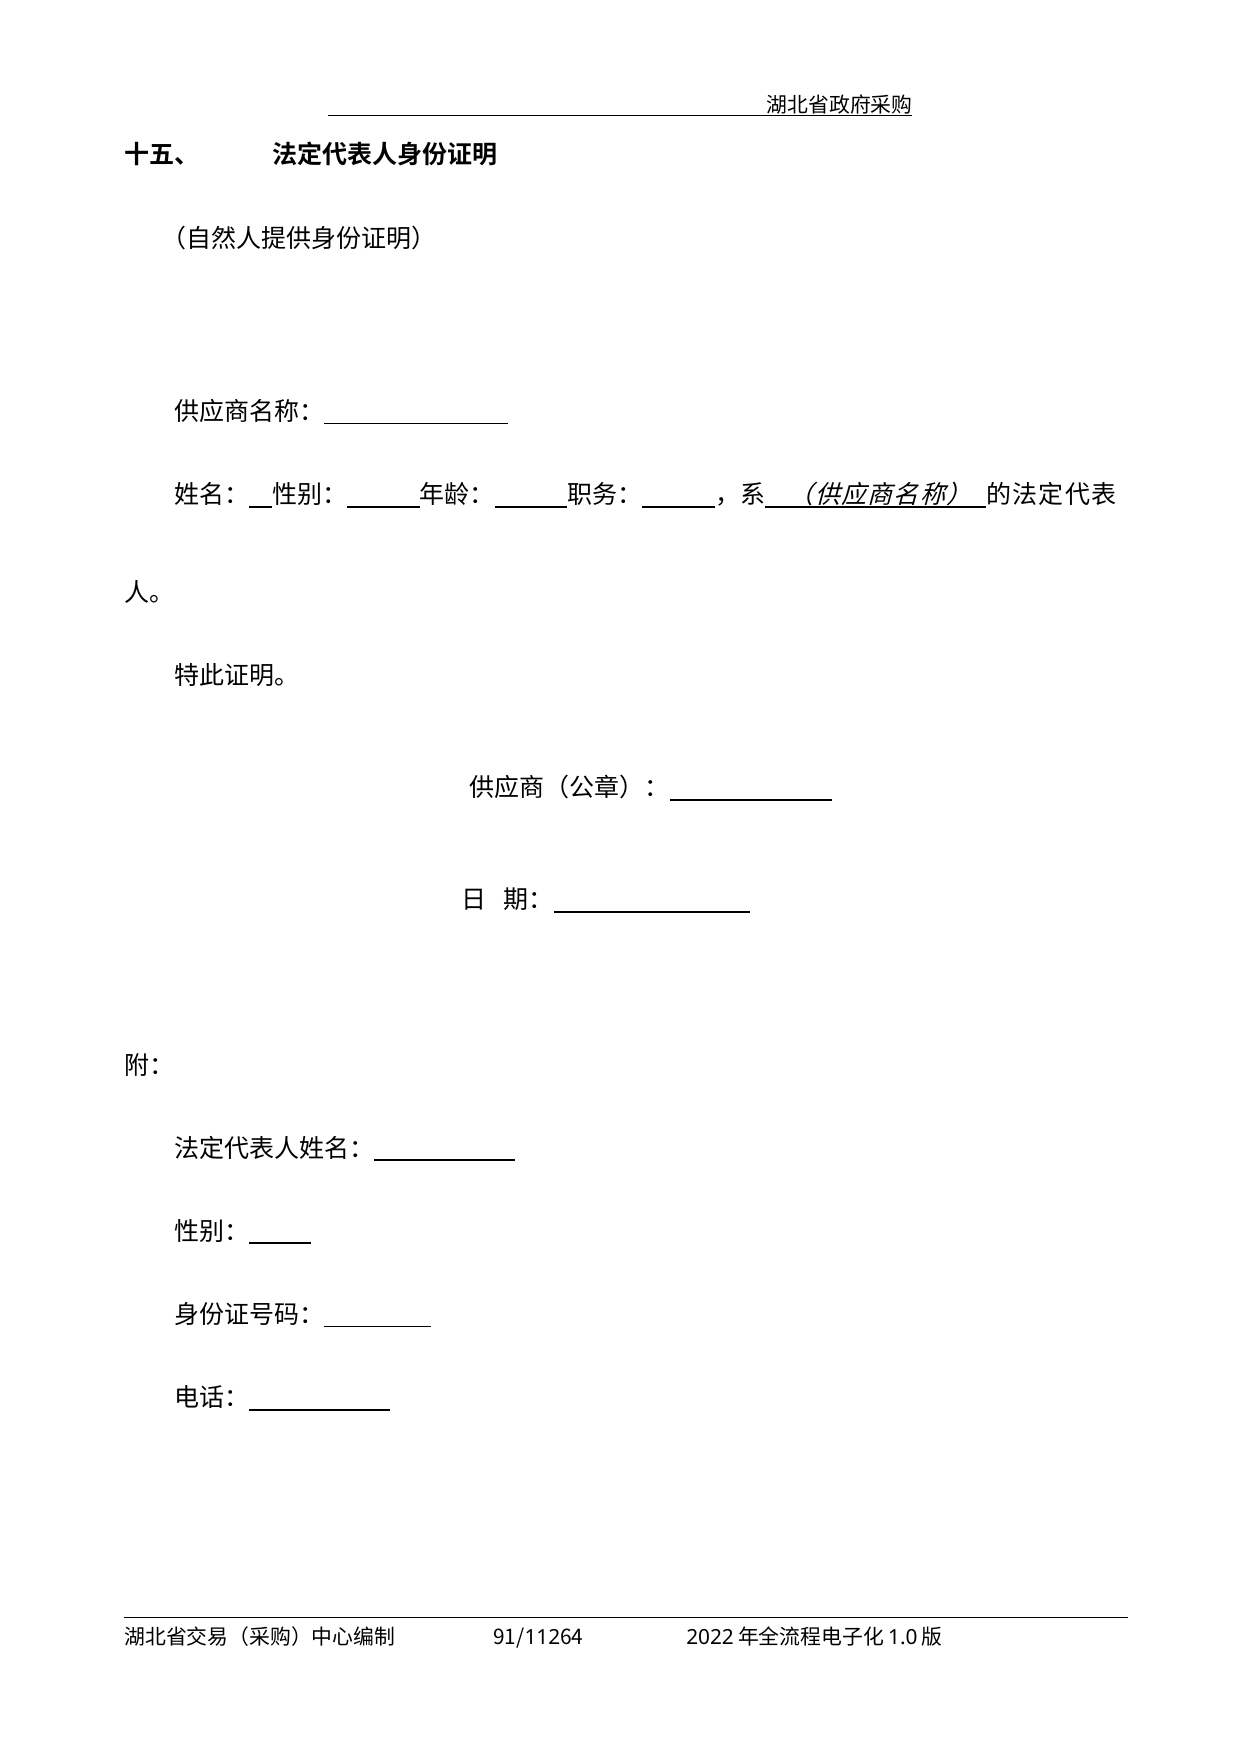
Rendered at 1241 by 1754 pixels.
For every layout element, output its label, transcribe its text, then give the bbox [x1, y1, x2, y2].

text 身份证号码： [124, 1280, 1116, 1345]
text 电话： [124, 1363, 1116, 1428]
text 供应商名称： [124, 377, 1116, 442]
text （自然人提供身份证明） [124, 204, 1116, 269]
text 附： [124, 1031, 1116, 1096]
text 姓名： 性别： 年龄： 职务： ，系 （供应商名称） 的法定代表人。 [124, 460, 1116, 623]
text 性别： [124, 1197, 1116, 1262]
subtitle 法定代表人身份证明 [124, 121, 1116, 186]
text 供应商（公章）： [124, 753, 1116, 818]
text 特此证明。 [124, 641, 1116, 706]
text 日 期： [124, 866, 1116, 931]
text 法定代表人姓名： [124, 1114, 1116, 1179]
